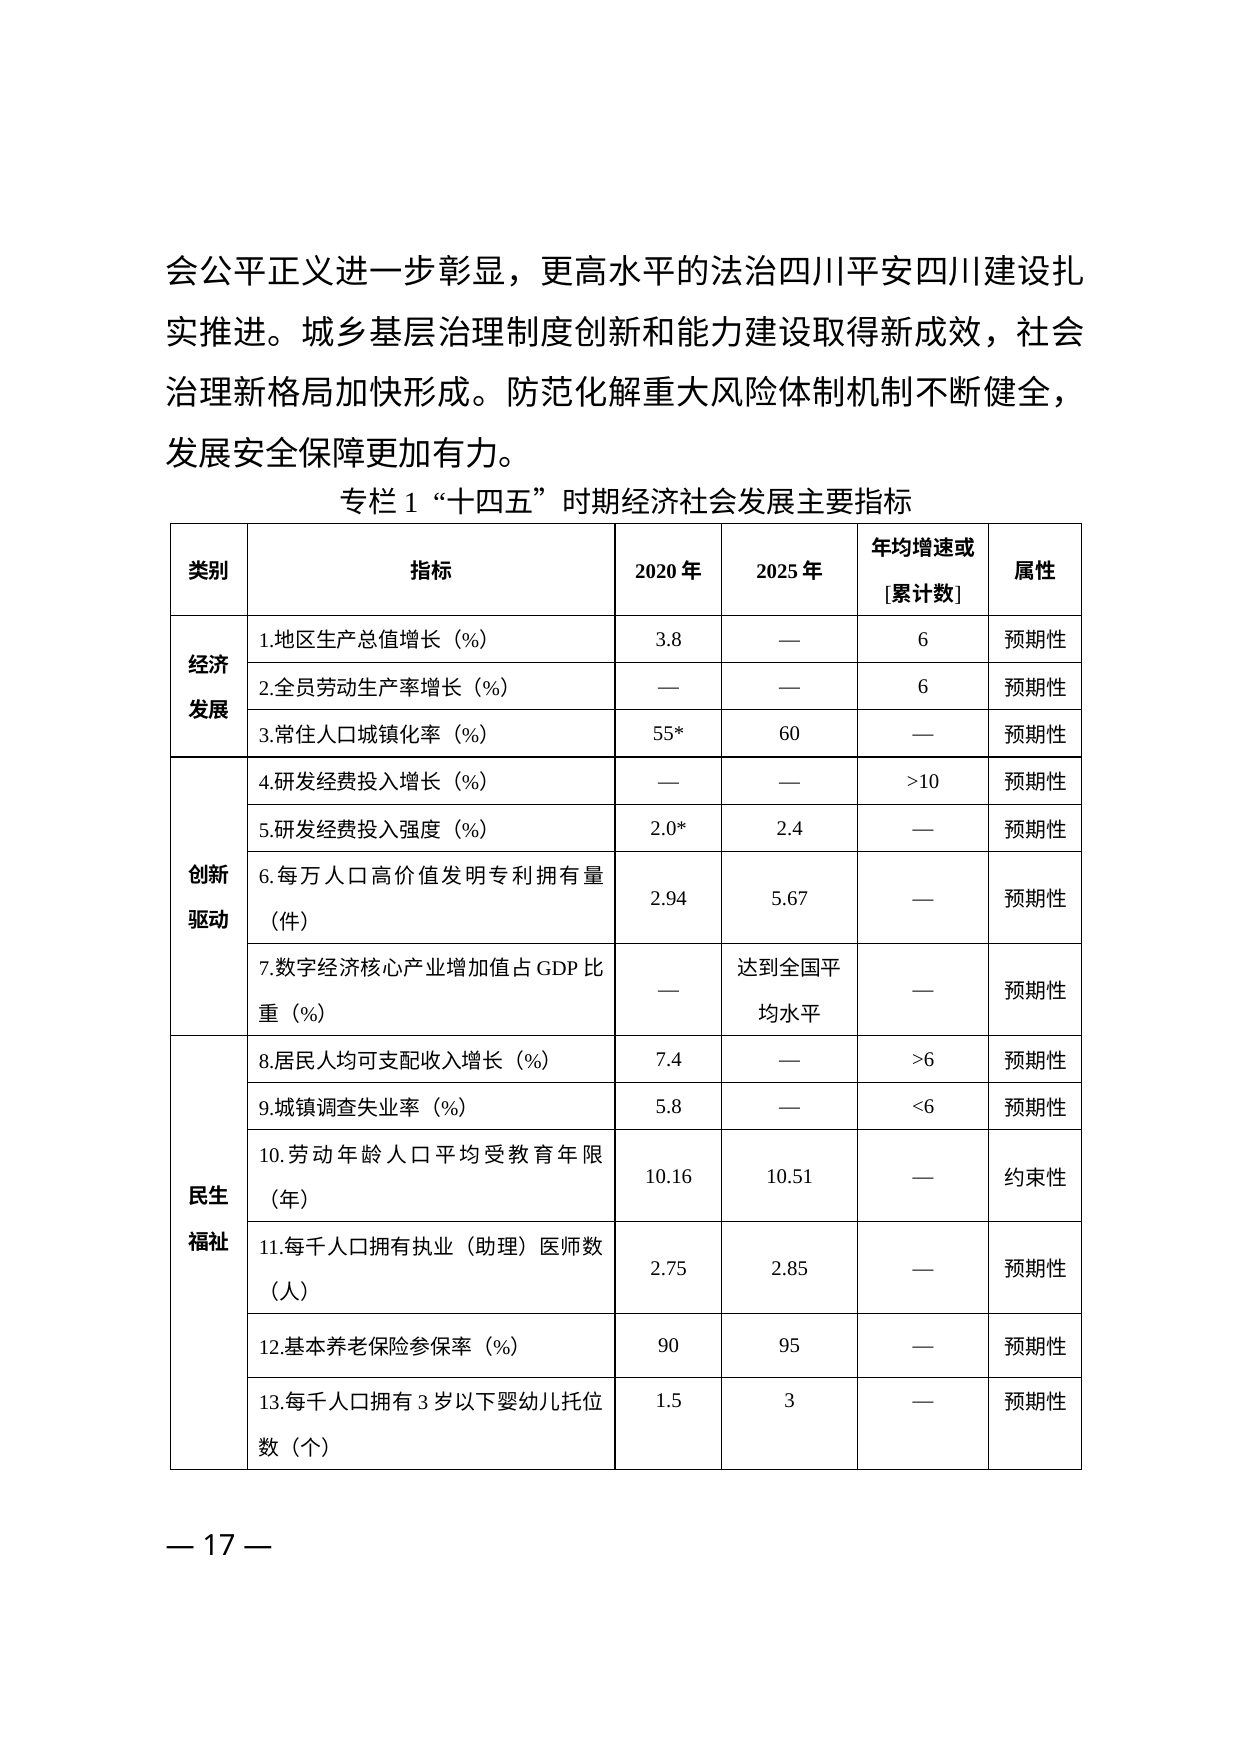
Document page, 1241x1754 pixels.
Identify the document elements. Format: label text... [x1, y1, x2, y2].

table_cell 1.5 [616, 1378, 721, 1469]
table_cell 2.0* [616, 805, 721, 851]
table_cell 预期性 [989, 805, 1081, 851]
table_cell — [858, 710, 988, 756]
table_cell 2.全员劳动生产率增长（%） [248, 663, 614, 709]
table_cell 达到全国平均水平 [722, 944, 857, 1035]
table_cell 1.地区生产总值增长（%） [248, 616, 614, 662]
table_cell >6 [858, 1036, 988, 1082]
table_cell — [722, 1036, 857, 1082]
table_cell — [616, 758, 721, 804]
table_cell 55* [616, 710, 721, 756]
table_cell — [858, 1222, 988, 1313]
table_cell 10.16 [616, 1130, 721, 1221]
table_cell 2.75 [616, 1222, 721, 1313]
table_cell 9.城镇调查失业率（%） [248, 1083, 614, 1129]
table_cell — [722, 616, 857, 662]
table_header 属性 [989, 524, 1081, 614]
table_cell 预期性 [989, 710, 1081, 756]
table_cell 预期性 [989, 1083, 1081, 1129]
table_cell 7.4 [616, 1036, 721, 1082]
table_cell 经济 发展 [171, 616, 247, 756]
table_cell 12.基本养老保险参保率（%） [248, 1314, 614, 1377]
table_cell 7.数字经济核心产业增加值占GDP比重（%） [248, 944, 614, 1035]
table_cell — [858, 805, 988, 851]
table_cell — [858, 1378, 988, 1469]
table_header 指标 [248, 524, 614, 614]
table_cell <6 [858, 1083, 988, 1129]
table_cell 预期性 [989, 1036, 1081, 1082]
table_cell 预期性 [989, 663, 1081, 709]
table_cell 预期性 [989, 1314, 1081, 1377]
table_cell 2.85 [722, 1222, 857, 1313]
table_cell 预期性 [989, 1222, 1081, 1313]
table_cell 2.4 [722, 805, 857, 851]
table_cell 约束性 [989, 1130, 1081, 1221]
table_cell 10.劳动年龄人口平均受教育年限（年） [248, 1130, 614, 1221]
table_cell — [858, 1314, 988, 1377]
table_cell — [616, 944, 721, 1035]
table_cell 创新 驱动 [171, 758, 247, 1035]
table_cell 预期性 [989, 944, 1081, 1035]
table_cell 6.每万人口高价值发明专利拥有量（件） [248, 852, 614, 943]
table_cell 预期性 [989, 616, 1081, 662]
table_cell 预期性 [989, 1378, 1081, 1469]
table_cell 民生 福祉 民生 福祉 [171, 1036, 247, 1469]
table_cell 6 [858, 616, 988, 662]
table_cell 90 [616, 1314, 721, 1377]
table_cell 10.51 [722, 1130, 857, 1221]
table_cell — [722, 663, 857, 709]
table_cell — [616, 663, 721, 709]
table_cell 3.8 [616, 616, 721, 662]
table_cell >10 [858, 758, 988, 804]
table_header 2025年 [722, 524, 857, 614]
text 专栏1 “十四五”时期经济社会发展主要指标 [165, 477, 1087, 523]
table_cell 3.常住人口城镇化率（%） [248, 710, 614, 756]
table_cell 95 [722, 1314, 857, 1377]
table_cell — [858, 852, 988, 943]
table_cell 8.居民人均可支配收入增长（%） [248, 1036, 614, 1082]
table_cell 13.每千人口拥有3岁以下婴幼儿托位数（个） [248, 1378, 614, 1469]
table_header 2020年 [616, 524, 721, 614]
table_cell 5.67 [722, 852, 857, 943]
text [165, 236, 1087, 477]
table_cell 6 [858, 663, 988, 709]
table_cell 4.研发经费投入增长（%） [248, 758, 614, 804]
table_cell 11.每千人口拥有执业（助理）医师数（人） [248, 1222, 614, 1313]
table_header 年均增速或[累计数] [858, 524, 988, 614]
table_cell 5.研发经费投入强度（%） [248, 805, 614, 851]
table_header 类别 [171, 524, 247, 614]
table_cell 5.8 [616, 1083, 721, 1129]
table_cell — [722, 1083, 857, 1129]
table_cell 2.94 [616, 852, 721, 943]
table_cell 预期性 [989, 758, 1081, 804]
table_cell 3 [722, 1378, 857, 1469]
table_cell 预期性 [989, 852, 1081, 943]
table_cell — [722, 758, 857, 804]
table_cell 60 [722, 710, 857, 756]
table_cell — [858, 1130, 988, 1221]
table_cell — [858, 944, 988, 1035]
